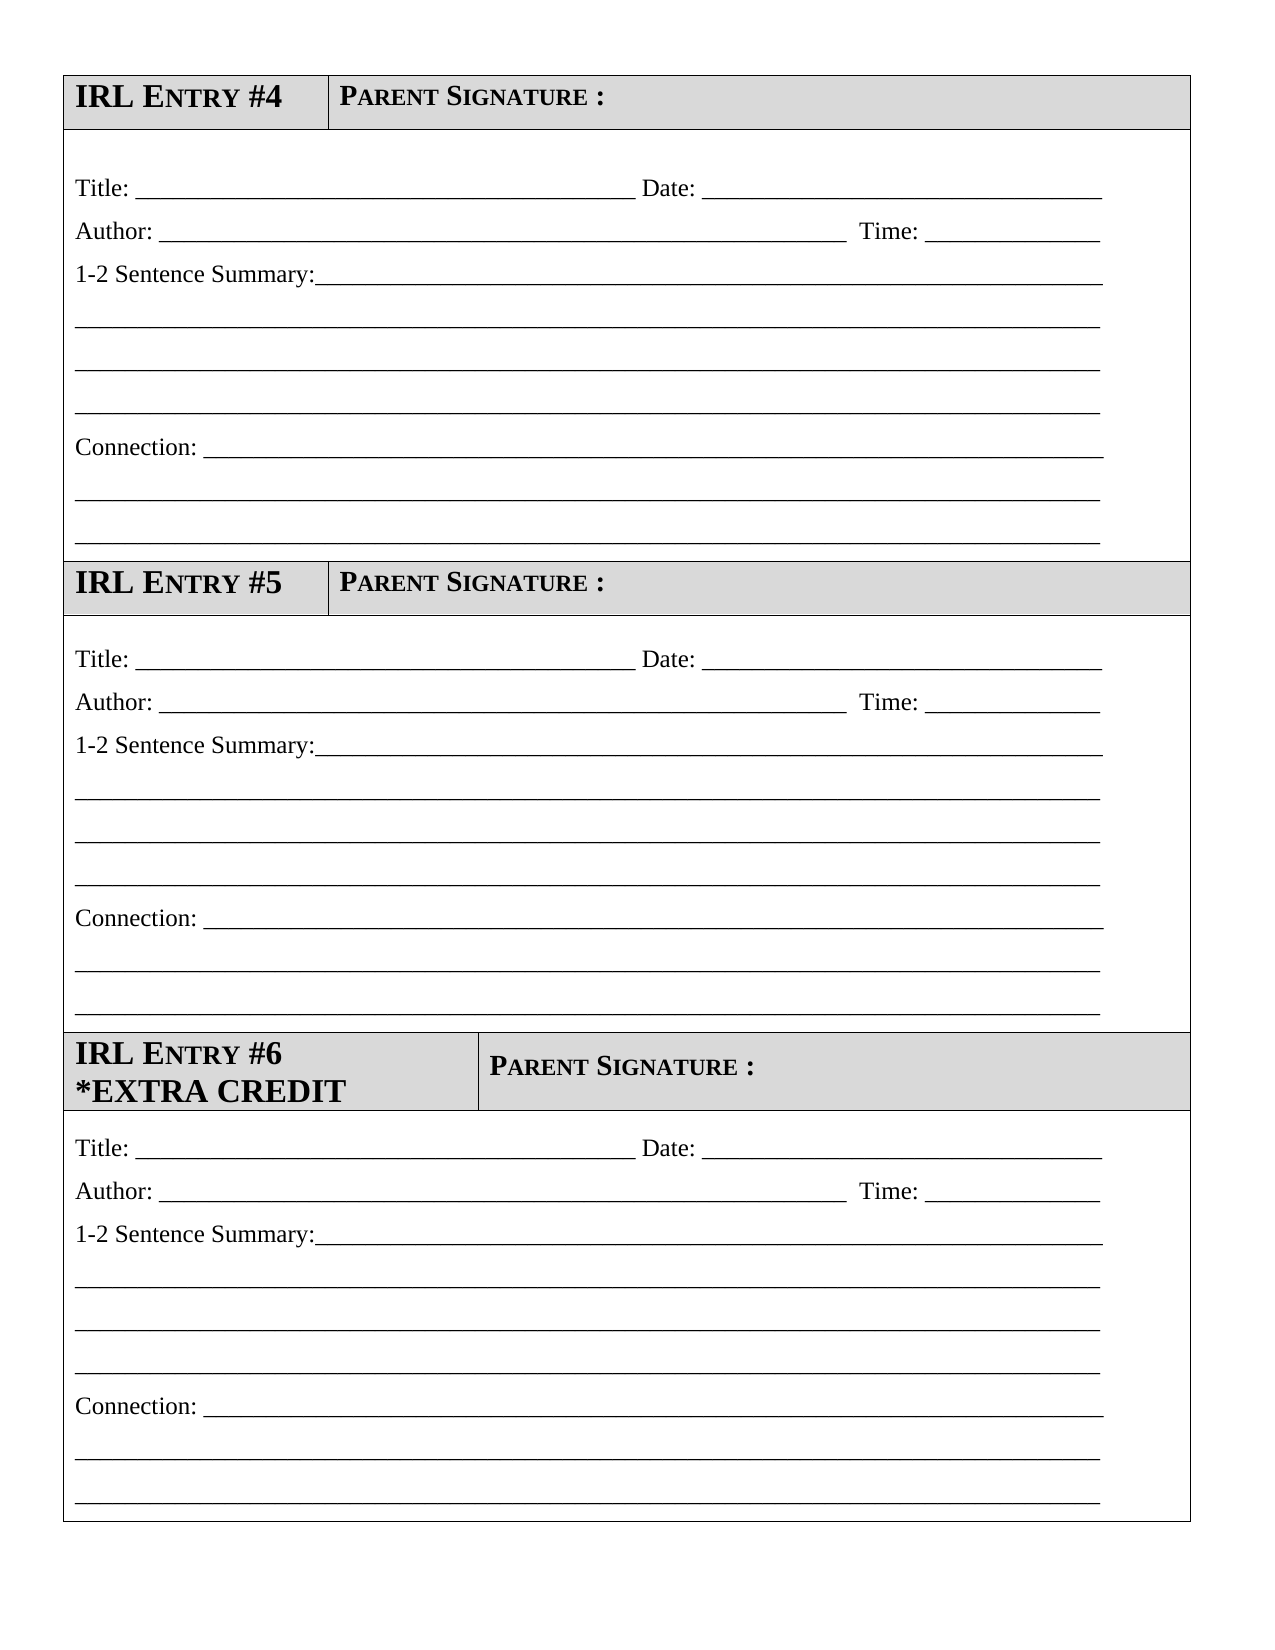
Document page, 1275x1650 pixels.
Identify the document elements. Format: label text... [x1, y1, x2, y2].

table_cell IRL Entry #4 [64, 76, 328, 129]
table_cell Title: ________________________________________ Date: ________________________________ Author: _______________________________________________________ Time: ______________ 1-2 Sentence Summary:_______________________________________________________________ __________________________________________________________________________________ __________________________________________________________________________________ __________________________________________________________________________________ Connection: ________________________________________________________________________ __________________________________________________________________________________ __________________________________________________________________________________ [64, 130, 1190, 561]
table_cell Parent Signature : [329, 562, 1190, 614]
table_cell Title: ________________________________________ Date: ________________________________ Author: _______________________________________________________ Time: ______________ 1-2 Sentence Summary:_______________________________________________________________ __________________________________________________________________________________ __________________________________________________________________________________ __________________________________________________________________________________ Connection: ________________________________________________________________________ __________________________________________________________________________________ __________________________________________________________________________________ [64, 1111, 1190, 1521]
table_cell Title: ________________________________________ Date: ________________________________ Author: _______________________________________________________ Time: ______________ 1-2 Sentence Summary:_______________________________________________________________ __________________________________________________________________________________ __________________________________________________________________________________ __________________________________________________________________________________ Connection: ________________________________________________________________________ __________________________________________________________________________________ __________________________________________________________________________________ [64, 616, 1190, 1032]
table_cell Parent Signature : [479, 1033, 1190, 1110]
table_cell IRL Entry #5 [64, 562, 328, 614]
table_cell Parent Signature : [329, 76, 1190, 129]
table_cell IRL Entry #6 *EXTRA CREDIT [64, 1033, 478, 1110]
